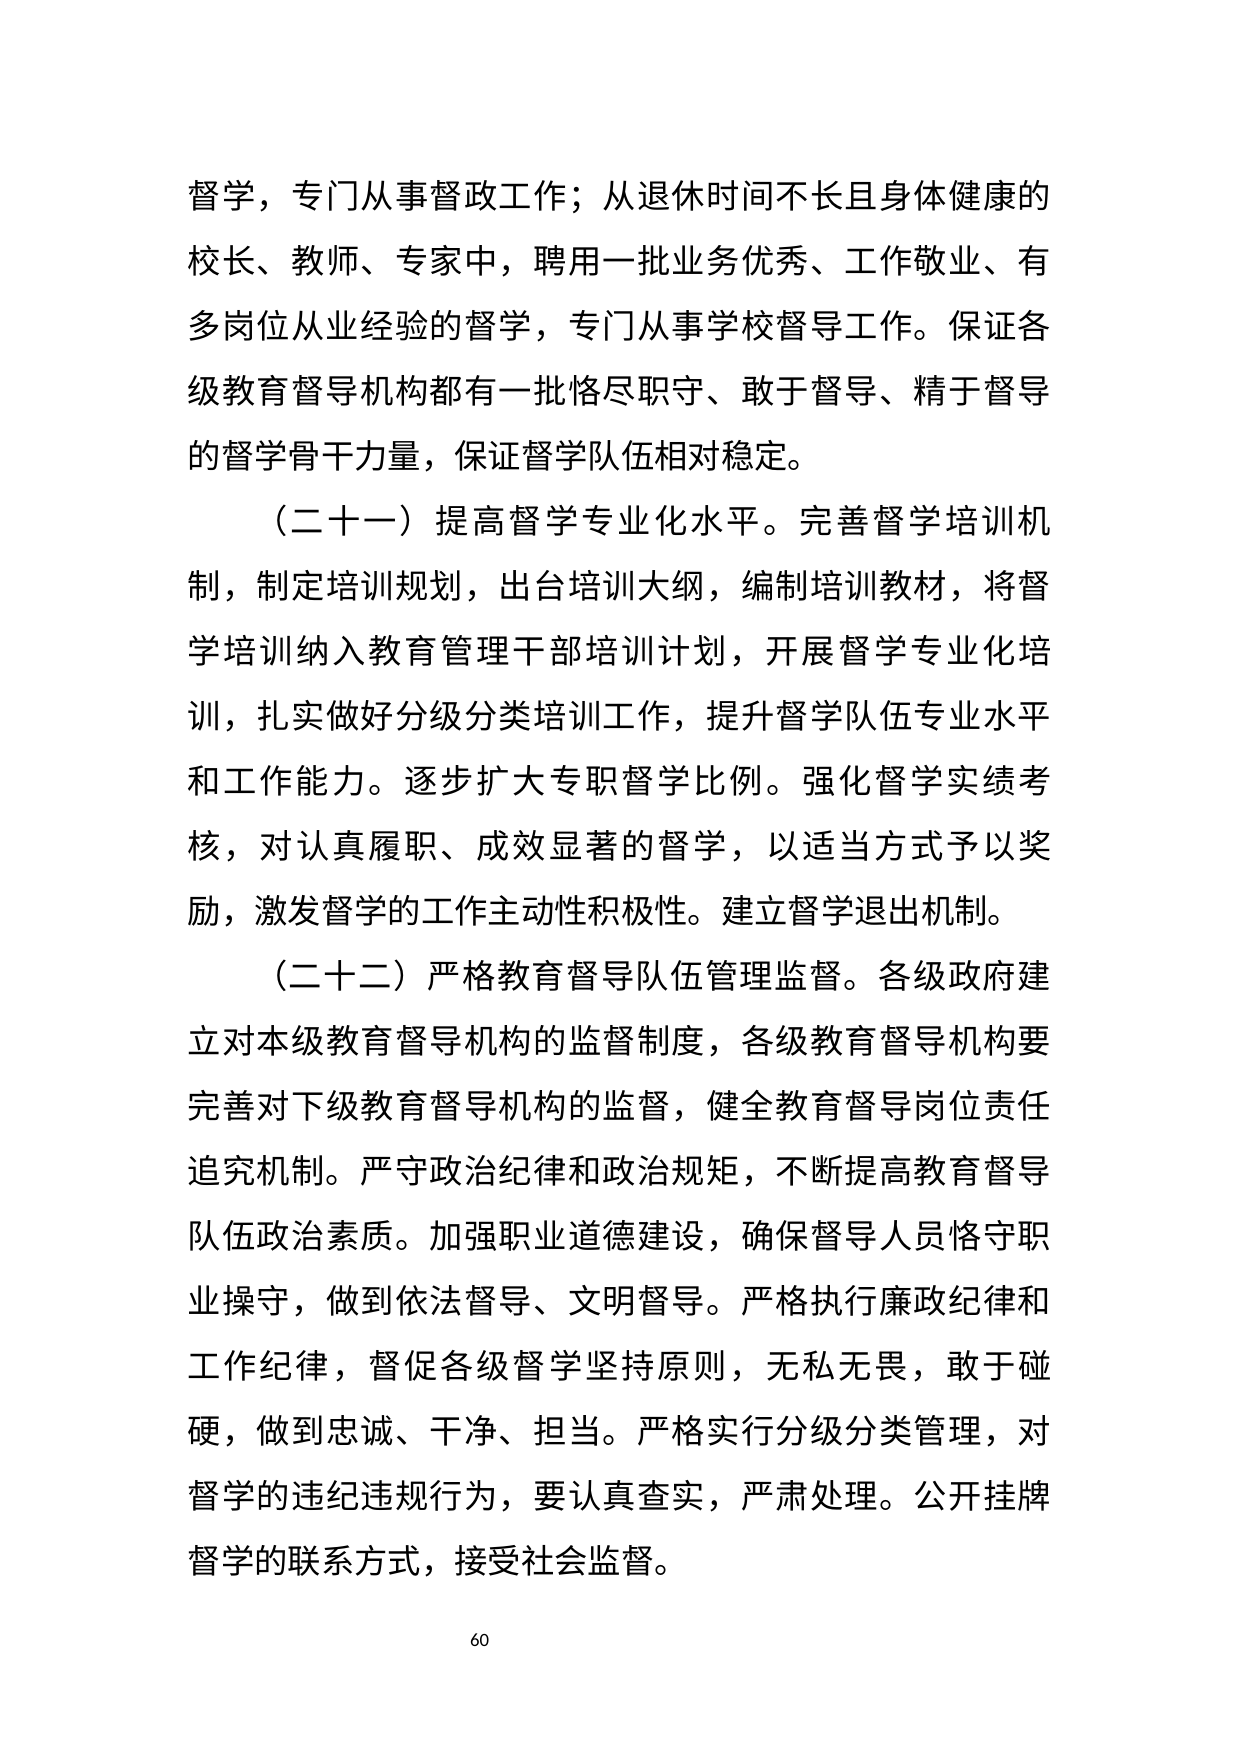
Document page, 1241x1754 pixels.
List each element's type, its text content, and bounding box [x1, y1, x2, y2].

text （二十一）提高督学专业化水平。完善督学培训机制，制定培训规划，出台培训大纲，编制培训教材，将督学培训纳入教育管理干部培训计划，开展督学专业化培训，扎实做好分级分类培训工作，提升督学队伍专业水平和工作能力。逐步扩大专职督学比例。强化督学实绩考核，对认真履职、成效显著的督学，以适当方式予以奖励，激发督学的工作主动性积极性。建立督学退出机制。 [187, 487, 1053, 942]
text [187, 162, 1053, 487]
text （二十二）严格教育督导队伍管理监督。各级政府建立对本级教育督导机构的监督制度，各级教育督导机构要完善对下级教育督导机构的监督，健全教育督导岗位责任追究机制。严守政治纪律和政治规矩，不断提高教育督导队伍政治素质。加强职业道德建设，确保督导人员恪守职业操守，做到依法督导、文明督导。严格执行廉政纪律和工作纪律，督促各级督学坚持原则，无私无畏，敢于碰硬，做到忠诚、干净、担当。严格实行分级分类管理，对督学的违纪违规行为，要认真查实，严肃处理。公开挂牌督学的联系方式，接受社会监督。 [187, 942, 1053, 1592]
